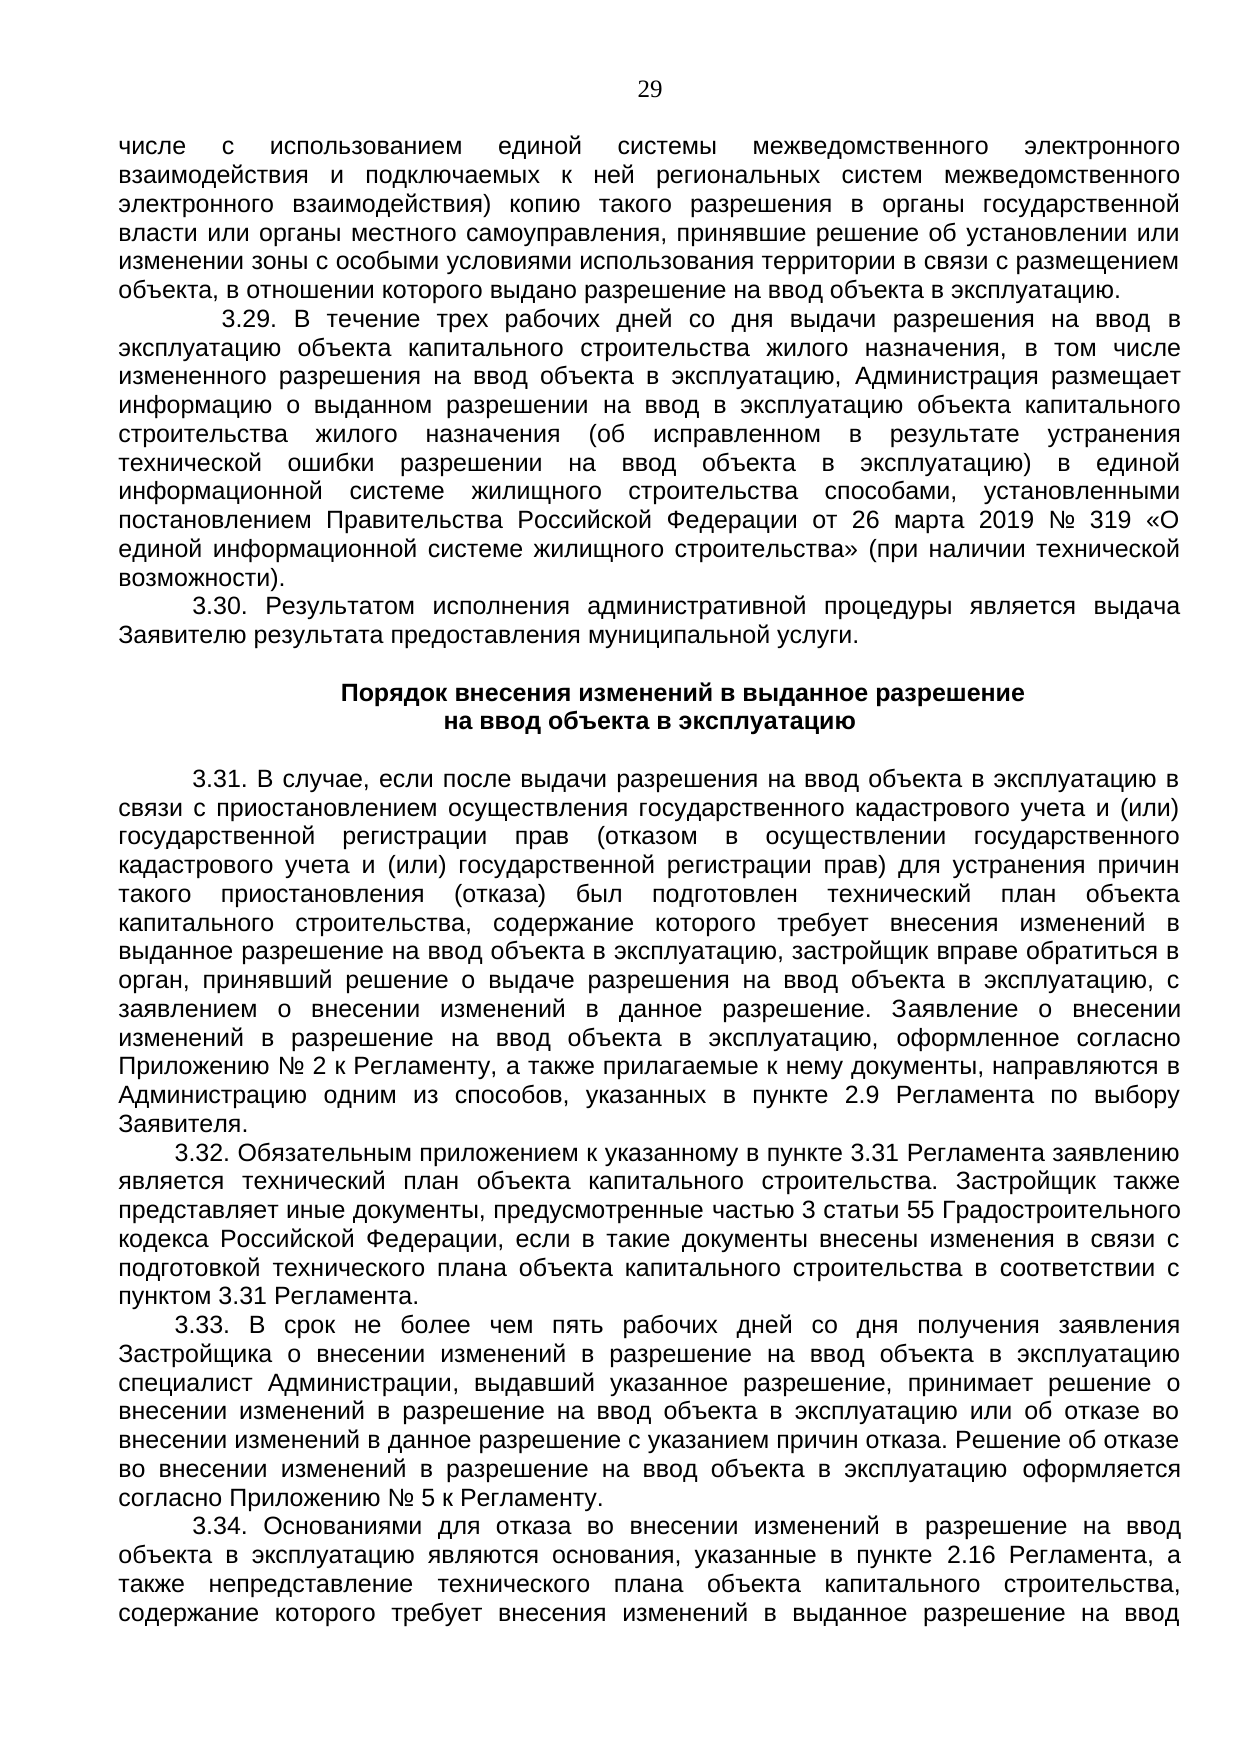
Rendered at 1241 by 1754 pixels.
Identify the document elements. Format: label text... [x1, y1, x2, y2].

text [118, 131, 1181, 304]
text 3.29. В течение трех рабочих дней со дня выдачи разрешения на ввод в эксплуатацию объекта капитального строительства жилого назначения, в том числе измененного разрешения на ввод объекта в эксплуатацию, Администрация размещает информацию о выданном разрешении на ввод в эксплуатацию объекта капитального строительства жилого назначения (об исправленном в результате устранения технической ошибки разрешении на ввод объекта в эксплуатацию) в единой информационной системе жилищного строительства способами, установленными постановлением Правительства Российской Федерации от 26 марта 2019 № 319 «О единой информационной системе жилищного строительства» (при наличии технической возможности). [118, 304, 1181, 591]
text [118, 1511, 1181, 1626]
text 3.30. Результатом исполнения административной процедуры является выдача Заявителю результата предоставления муниципальной услуги. [118, 591, 1181, 649]
text 3.32. Обязательным приложением к указанному в пункте 3.31 Регламента заявлению является технический план объекта капитального строительства. Застройщик также представляет иные документы, предусмотренные частью 3 статьи 55 Градостроительного кодекса Российской Федерации, если в такие документы внесены изменения в связи с подготовкой технического плана объекта капитального строительства в соответствии с пунктом 3.31 Регламента. [118, 1138, 1181, 1310]
text 3.33. В срок не более чем пять рабочих дней со дня получения заявления Застройщика о внесении изменений в разрешение на ввод объекта в эксплуатацию специалист Администрации, выдавший указанное разрешение, принимает решение о внесении изменений в разрешение на ввод объекта в эксплуатацию или об отказе во внесении изменений в данное разрешение с указанием причин отказа. Решение об отказе во внесении изменений в разрешение на ввод объекта в эксплуатацию оформляется согласно Приложению № 5 к Регламенту. [118, 1310, 1181, 1511]
text 3.31. В случае, если после выдачи разрешения на ввод объекта в эксплуатацию в связи с приостановлением осуществления государственного кадастрового учета и (или) государственной регистрации прав (отказом в осуществлении государственного кадастрового учета и (или) государственной регистрации прав) для устранения причин такого приостановления (отказа) был подготовлен технический план объекта капитального строительства, содержание которого требует внесения изменений в выданное разрешение на ввод объекта в эксплуатацию, застройщик вправе обратиться в орган, принявший решение о выдаче разрешения на ввод объекта в эксплуатацию, с заявлением о внесении изменений в данное разрешение. Заявление о внесении изменений в разрешение на ввод объекта в эксплуатацию, оформленное согласно Приложению № 2 к Регламенту, а также прилагаемые к нему документы, направляются в Администрацию одним из способов, указанных в пункте 2.9 Регламента по выбору Заявителя. [118, 764, 1181, 1138]
text Порядок внесения изменений в выданное разрешение на ввод объекта в эксплуатацию [118, 678, 1181, 735]
